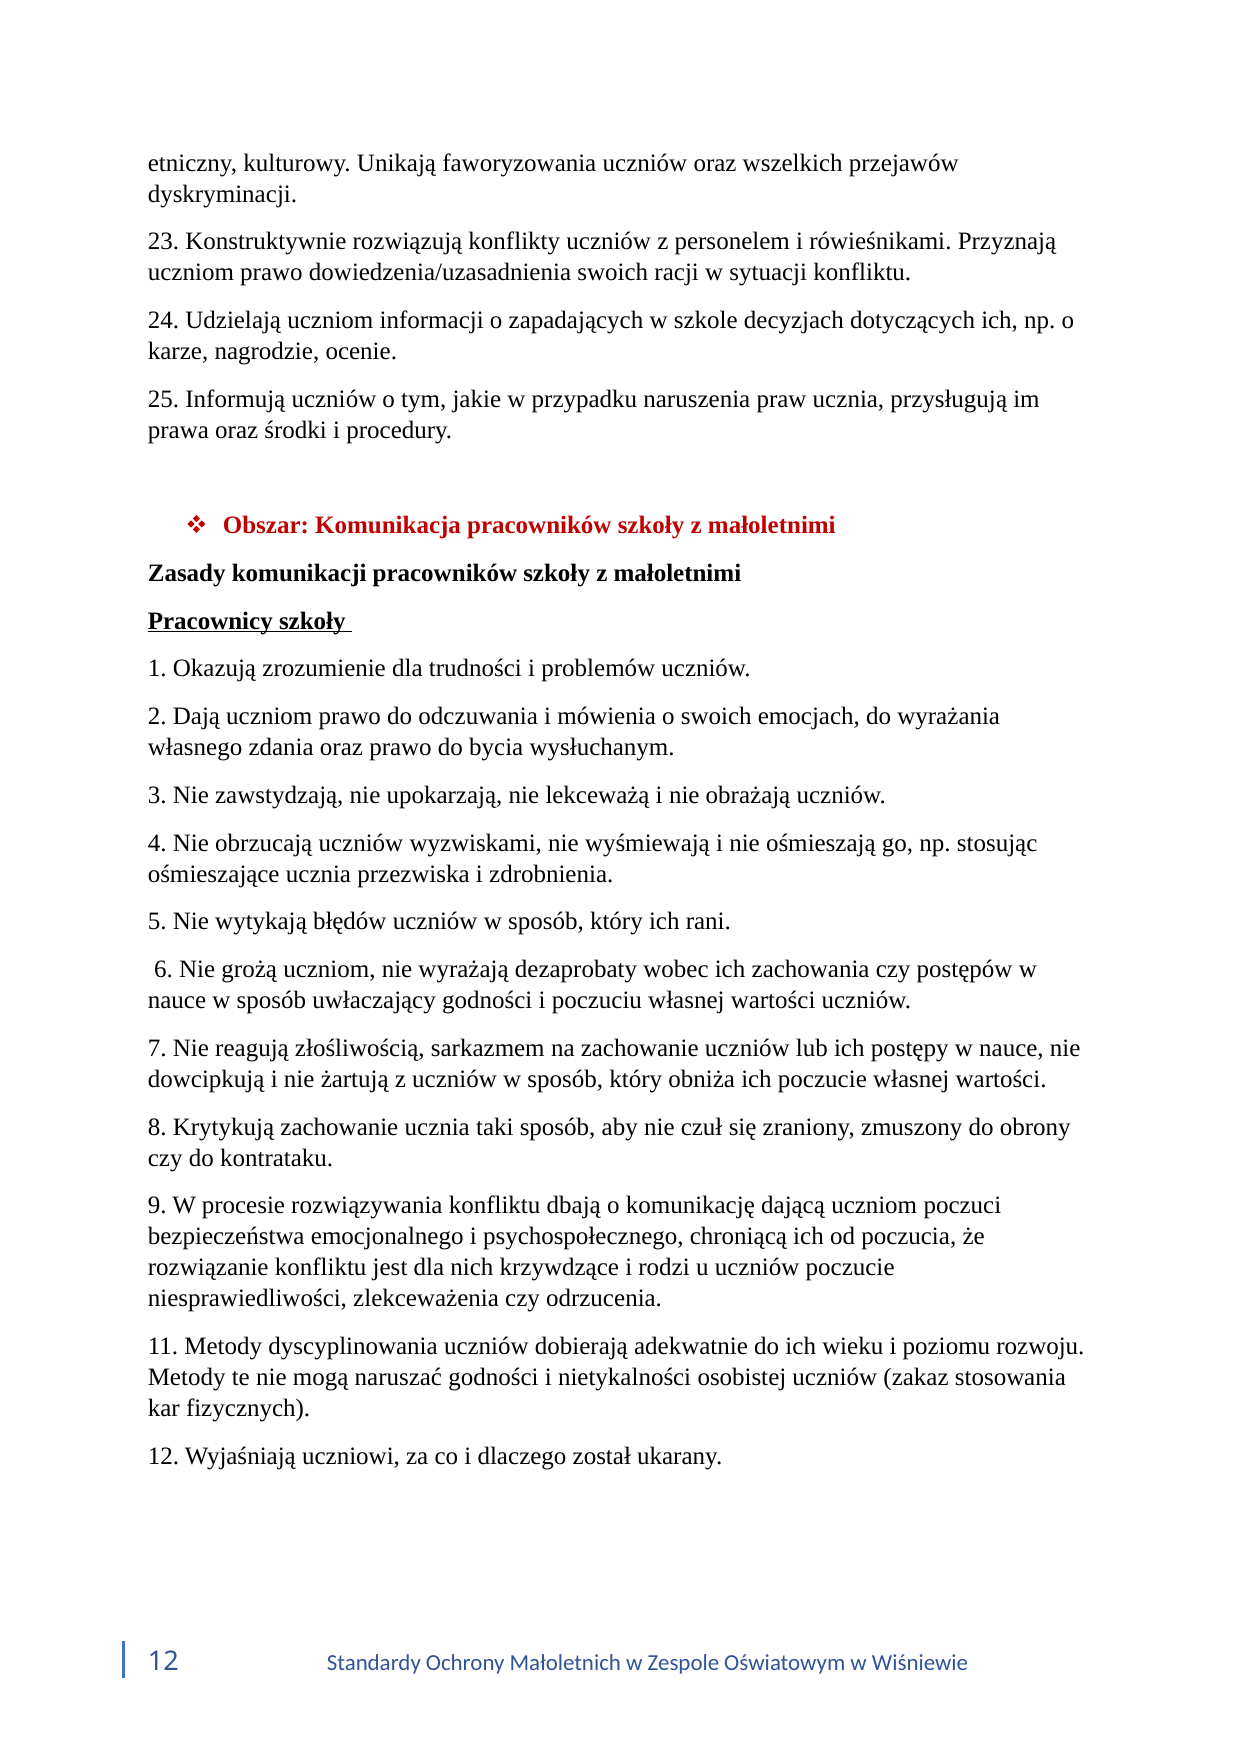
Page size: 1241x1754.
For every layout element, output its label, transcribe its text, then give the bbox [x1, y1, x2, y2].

text 9. W procesie rozwiązywania konfliktu dbają o komunikację dającą uczniom poczuci bezpieczeństwa emocjonalnego i psychospołecznego, chroniącą ich od poczucia, że rozwiązanie konfliktu jest dla nich krzywdzące i rodzi u uczniów poczucie niesprawiedliwości, zlekceważenia czy odrzucenia. [148, 1190, 1093, 1312]
text 11. Metody dyscyplinowania uczniów dobierają adekwatnie do ich wieku i poziomu rozwoju. Metody te nie mogą naruszać godności i nietykalności osobistej uczniów (zakaz stosowania kar fizycznych). [148, 1331, 1093, 1422]
list Obszar: Komunikacja pracowników szkoły z małoletnimi [185, 510, 1093, 539]
text Zasady komunikacji pracowników szkoły z małoletnimi [148, 558, 1093, 587]
text 25. Informują uczniów o tym, jakie w przypadku naruszenia praw ucznia, przysługują im prawa oraz środki i procedury. [148, 384, 1093, 444]
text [148, 148, 1093, 207]
text 12. Wyjaśniają uczniowi, za co i dlaczego został ukarany. [148, 1441, 1093, 1470]
text 6. Nie grożą uczniom, nie wyrażają dezaprobaty wobec ich zachowania czy postępów w nauce w sposób uwłaczający godności i poczuciu własnej wartości uczniów. [148, 954, 1093, 1014]
text 4. Nie obrzucają uczniów wyzwiskami, nie wyśmiewają i nie ośmieszają go, np. stosując ośmieszające ucznia przezwiska i zdrobnienia. [148, 828, 1093, 887]
text 23. Konstruktywnie rozwiązują konflikty uczniów z personelem i rówieśnikami. Przyznają uczniom prawo dowiedzenia/uzasadnienia swoich racji w sytuacji konfliktu. [148, 226, 1093, 286]
text 24. Udzielają uczniom informacji o zapadających w szkole decyzjach dotyczących ich, np. o karze, nagrodzie, ocenie. [148, 305, 1093, 365]
text 1. Okazują zrozumienie dla trudności i problemów uczniów. [148, 653, 1093, 682]
text 3. Nie zawstydzają, nie upokarzają, nie lekceważą i nie obrażają uczniów. [148, 780, 1093, 809]
text Pracownicy szkoły [148, 606, 1093, 634]
text 5. Nie wytykają błędów uczniów w sposób, który ich rani. [148, 906, 1093, 935]
text 2. Dają uczniom prawo do odczuwania i mówienia o swoich emocjach, do wyrażania własnego zdania oraz prawo do bycia wysłuchanym. [148, 701, 1093, 761]
text 8. Krytykują zachowanie ucznia taki sposób, aby nie czuł się zraniony, zmuszony do obrony czy do kontrataku. [148, 1112, 1093, 1171]
text 7. Nie reagują złośliwością, sarkazmem na zachowanie uczniów lub ich postępy w nauce, nie dowcipkują i nie żartują z uczniów w sposób, który obniża ich poczucie własnej wartości. [148, 1033, 1093, 1093]
